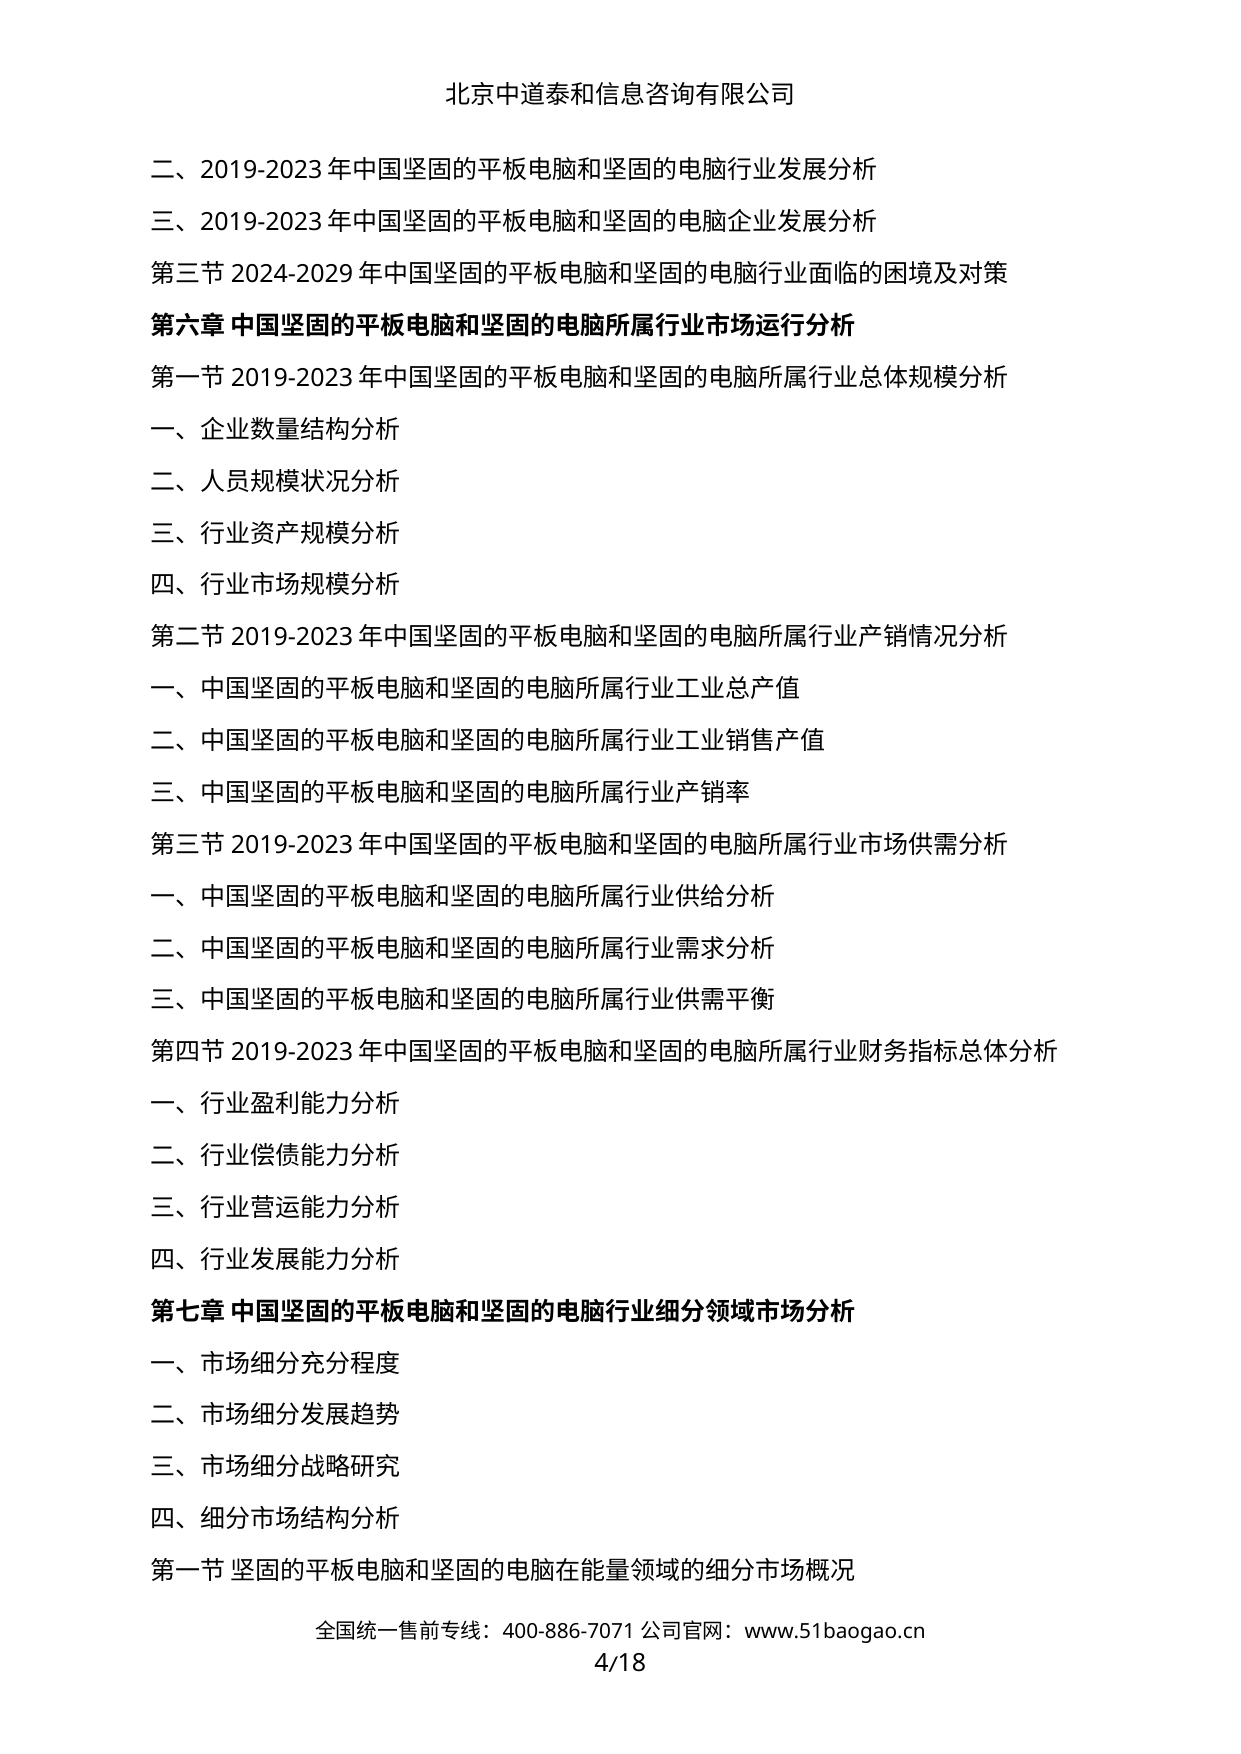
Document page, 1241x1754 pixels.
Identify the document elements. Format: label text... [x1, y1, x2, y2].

text 第七章 中国坚固的平板电脑和坚固的电脑行业细分领域市场分析 [150, 1291, 1090, 1327]
text 四、行业市场规模分析 [150, 565, 1090, 601]
text 四、行业发展能力分析 [150, 1239, 1090, 1276]
text 一、市场细分充分程度 [150, 1343, 1090, 1379]
text 四、细分市场结构分析 [150, 1499, 1090, 1535]
text 三、市场细分战略研究 [150, 1447, 1090, 1483]
text 三、2019-2023年中国坚固的平板电脑和坚固的电脑企业发展分析 [150, 202, 1090, 238]
text 第一节 坚固的平板电脑和坚固的电脑在能量领域的细分市场概况 [150, 1551, 1090, 1587]
text 一、企业数量结构分析 [150, 409, 1090, 446]
text 二、人员规模状况分析 [150, 461, 1090, 497]
text 一、中国坚固的平板电脑和坚固的电脑所属行业供给分析 [150, 876, 1090, 912]
text 一、行业盈利能力分析 [150, 1084, 1090, 1120]
text 第三节 2024-2029年中国坚固的平板电脑和坚固的电脑行业面临的困境及对策 [150, 254, 1090, 290]
text 三、行业营运能力分析 [150, 1187, 1090, 1224]
text 第一节 2019-2023年中国坚固的平板电脑和坚固的电脑所属行业总体规模分析 [150, 357, 1090, 394]
text 第四节 2019-2023年中国坚固的平板电脑和坚固的电脑所属行业财务指标总体分析 [150, 1032, 1090, 1068]
text 第三节 2019-2023年中国坚固的平板电脑和坚固的电脑所属行业市场供需分析 [150, 824, 1090, 861]
text 三、中国坚固的平板电脑和坚固的电脑所属行业供需平衡 [150, 980, 1090, 1016]
text 第二节 2019-2023年中国坚固的平板电脑和坚固的电脑所属行业产销情况分析 [150, 617, 1090, 653]
text 一、中国坚固的平板电脑和坚固的电脑所属行业工业总产值 [150, 669, 1090, 705]
text 三、行业资产规模分析 [150, 513, 1090, 549]
text 第六章 中国坚固的平板电脑和坚固的电脑所属行业市场运行分析 [150, 306, 1090, 342]
text 二、行业偿债能力分析 [150, 1136, 1090, 1172]
text 二、市场细分发展趋势 [150, 1395, 1090, 1431]
text 二、2019-2023年中国坚固的平板电脑和坚固的电脑行业发展分析 [150, 150, 1090, 186]
text 二、中国坚固的平板电脑和坚固的电脑所属行业工业销售产值 [150, 721, 1090, 757]
text 二、中国坚固的平板电脑和坚固的电脑所属行业需求分析 [150, 928, 1090, 964]
text 三、中国坚固的平板电脑和坚固的电脑所属行业产销率 [150, 772, 1090, 809]
